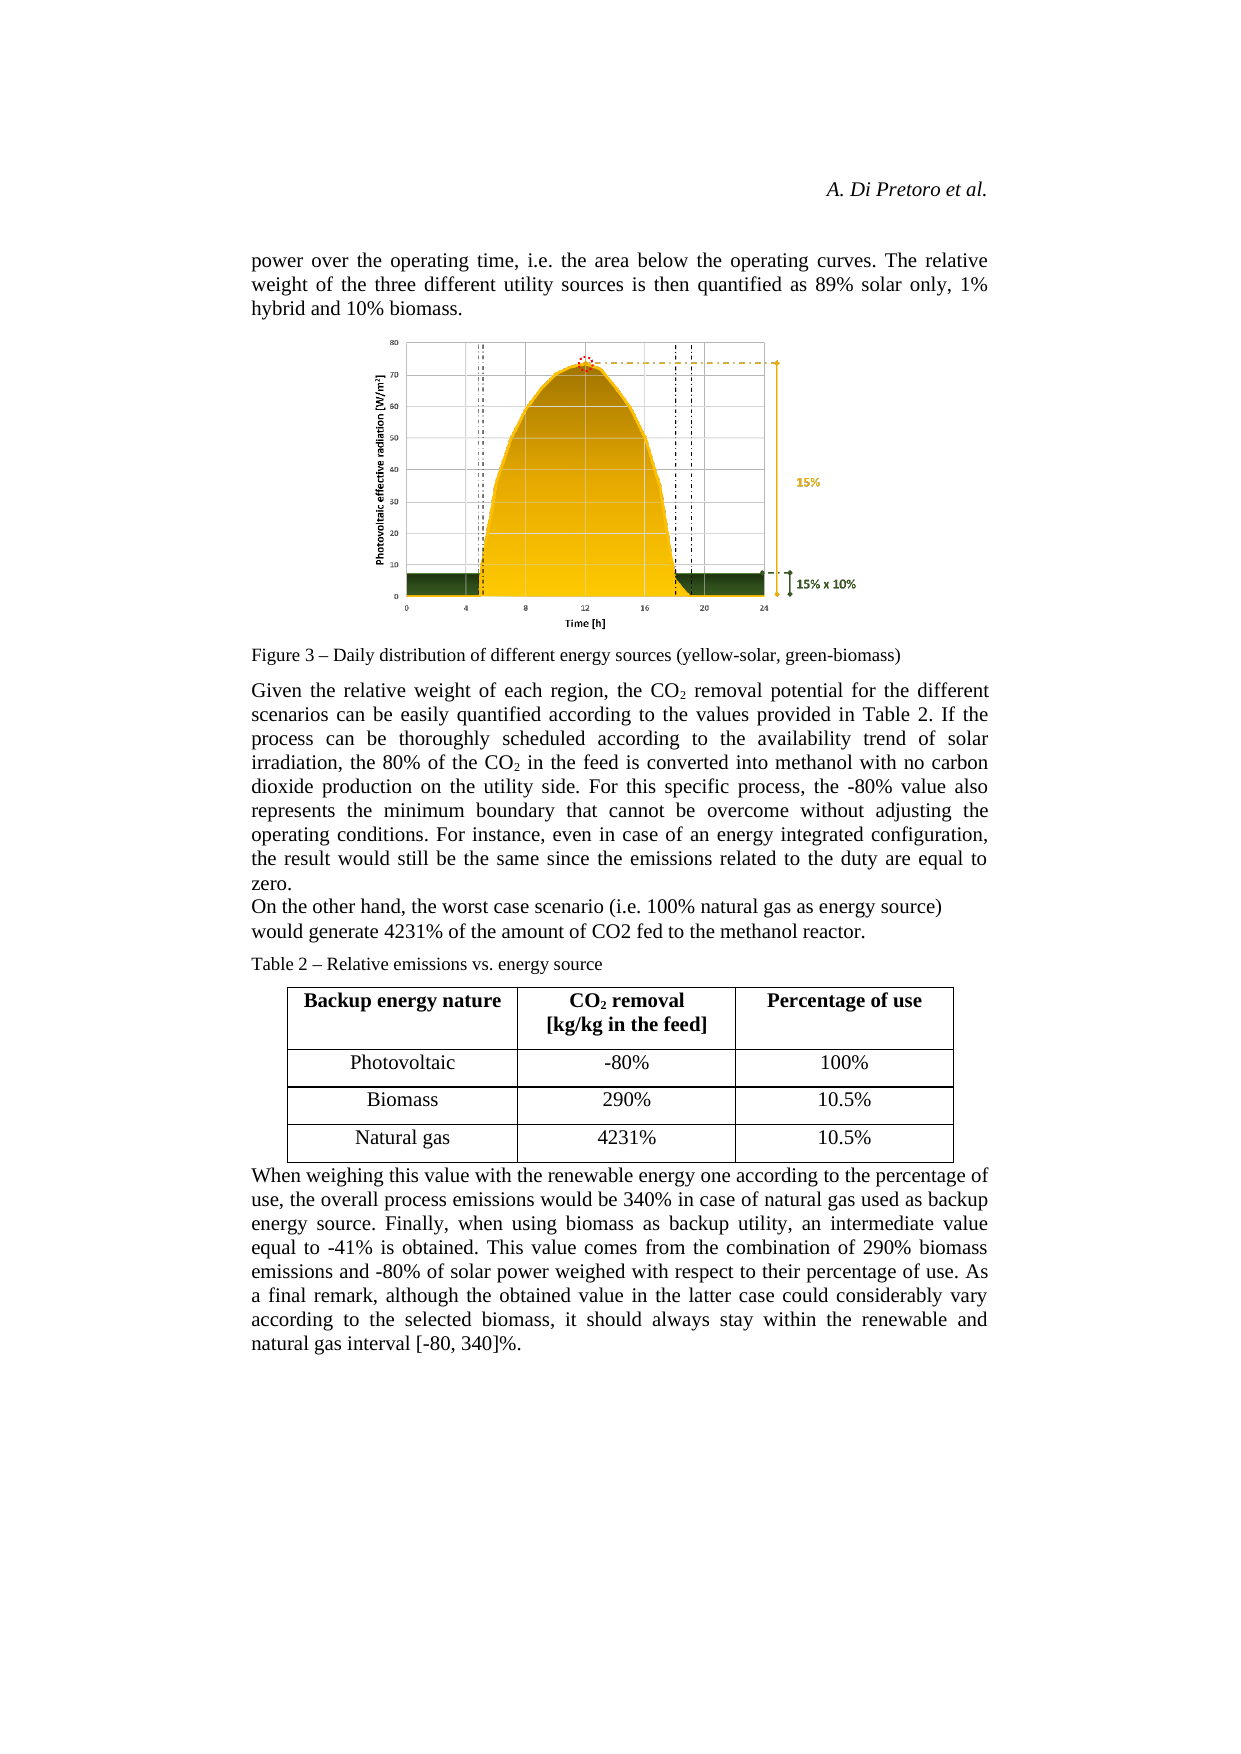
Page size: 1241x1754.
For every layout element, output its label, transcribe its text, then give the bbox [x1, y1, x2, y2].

table_cell Natural gas [288, 1125, 517, 1162]
table_header CO2 removal [kg/kg in the feed] [518, 988, 735, 1049]
text When weighing this value with the renewable energy one according to the percentage of use, the overall process emissions would be 340% in case of natural gas used as backup energy source. Finally, when using biomass as backup utility, an intermediate value equal to -41% is obtained. This value comes from the combination of 290% biomass emissions and -80% of solar power weighed with respect to their percentage of use. As a final remark, although the obtained value in the latter case could considerably vary according to the selected biomass, it should always stay within the renewable and natural gas interval [-80, 340]%. [251, 1163, 989, 1355]
table_header Backup energy nature [288, 988, 517, 1049]
table_cell Photovoltaic [288, 1050, 517, 1086]
text Given the relative weight of each region, the CO2 removal potential for the different scenarios can be easily quantified according to the values provided in Table 2. If the process can be thoroughly scheduled according to the availability trend of solar irradiation, the 80% of the CO2 in the feed is converted into methanol with no carbon dioxide production on the utility side. For this specific process, the -80% value also represents the minimum boundary that cannot be overcome without adjusting the operating conditions. For instance, even in case of an energy integrated configuration, the result would still be the same since the emissions related to the duty are equal to zero. [251, 678, 989, 894]
text Table 2 – Relative emissions vs. energy source [251, 953, 989, 974]
text Figure 3 – Daily distribution of different energy sources (yellow-solar, green-biomass) [251, 644, 989, 665]
table_cell -80% [518, 1050, 735, 1086]
table_cell 290% [518, 1088, 735, 1124]
table_cell 4231% [518, 1125, 735, 1162]
text On the other hand, the worst case scenario (i.e. 100% natural gas as energy source) would generate 4231% of the amount of CO2 fed to the methanol reactor. [251, 894, 989, 943]
table_cell 10.5% [736, 1125, 953, 1162]
table_header Percentage of use [736, 988, 953, 1049]
table_cell 10.5% [736, 1088, 953, 1124]
table_cell Biomass [288, 1088, 517, 1124]
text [251, 248, 989, 320]
table_cell 100% [736, 1050, 953, 1086]
picture [368, 332, 872, 634]
